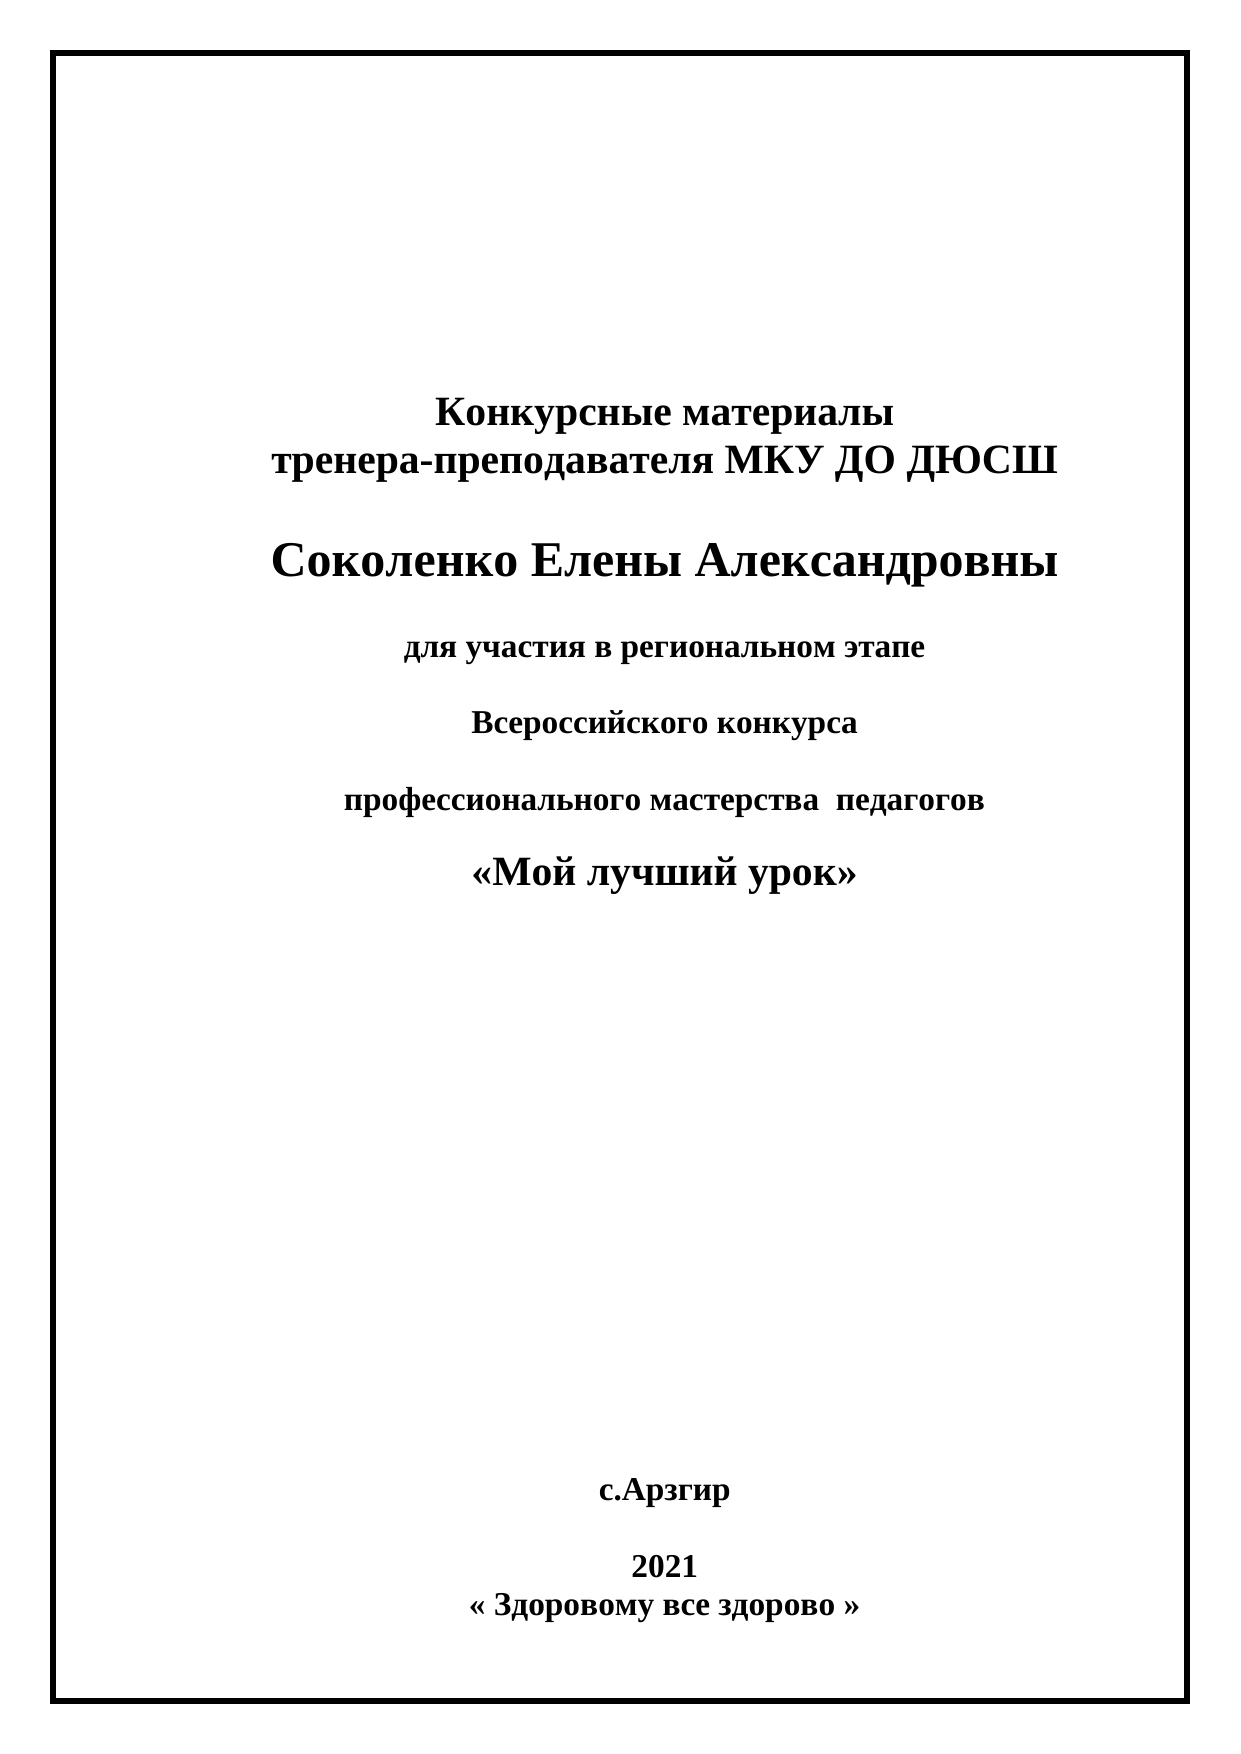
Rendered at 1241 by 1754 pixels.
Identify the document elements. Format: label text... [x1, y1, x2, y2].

text « Здоровому все здорово » [177, 1584, 1152, 1623]
text Соколенко Елены Александровны [177, 530, 1152, 588]
text «Мой лучший урок» [177, 846, 1152, 894]
text для участия в региональном этапе [177, 626, 1152, 664]
text 2021 [177, 1546, 1152, 1584]
text с.Арзгир [177, 1469, 1152, 1508]
text Всероссийского конкурса [177, 703, 1152, 741]
text тренера-преподавателя МКУ ДО ДЮСШ [177, 434, 1152, 482]
text Конкурсные материалы [177, 386, 1152, 434]
text профессионального мастерства педагогов [177, 779, 1152, 818]
